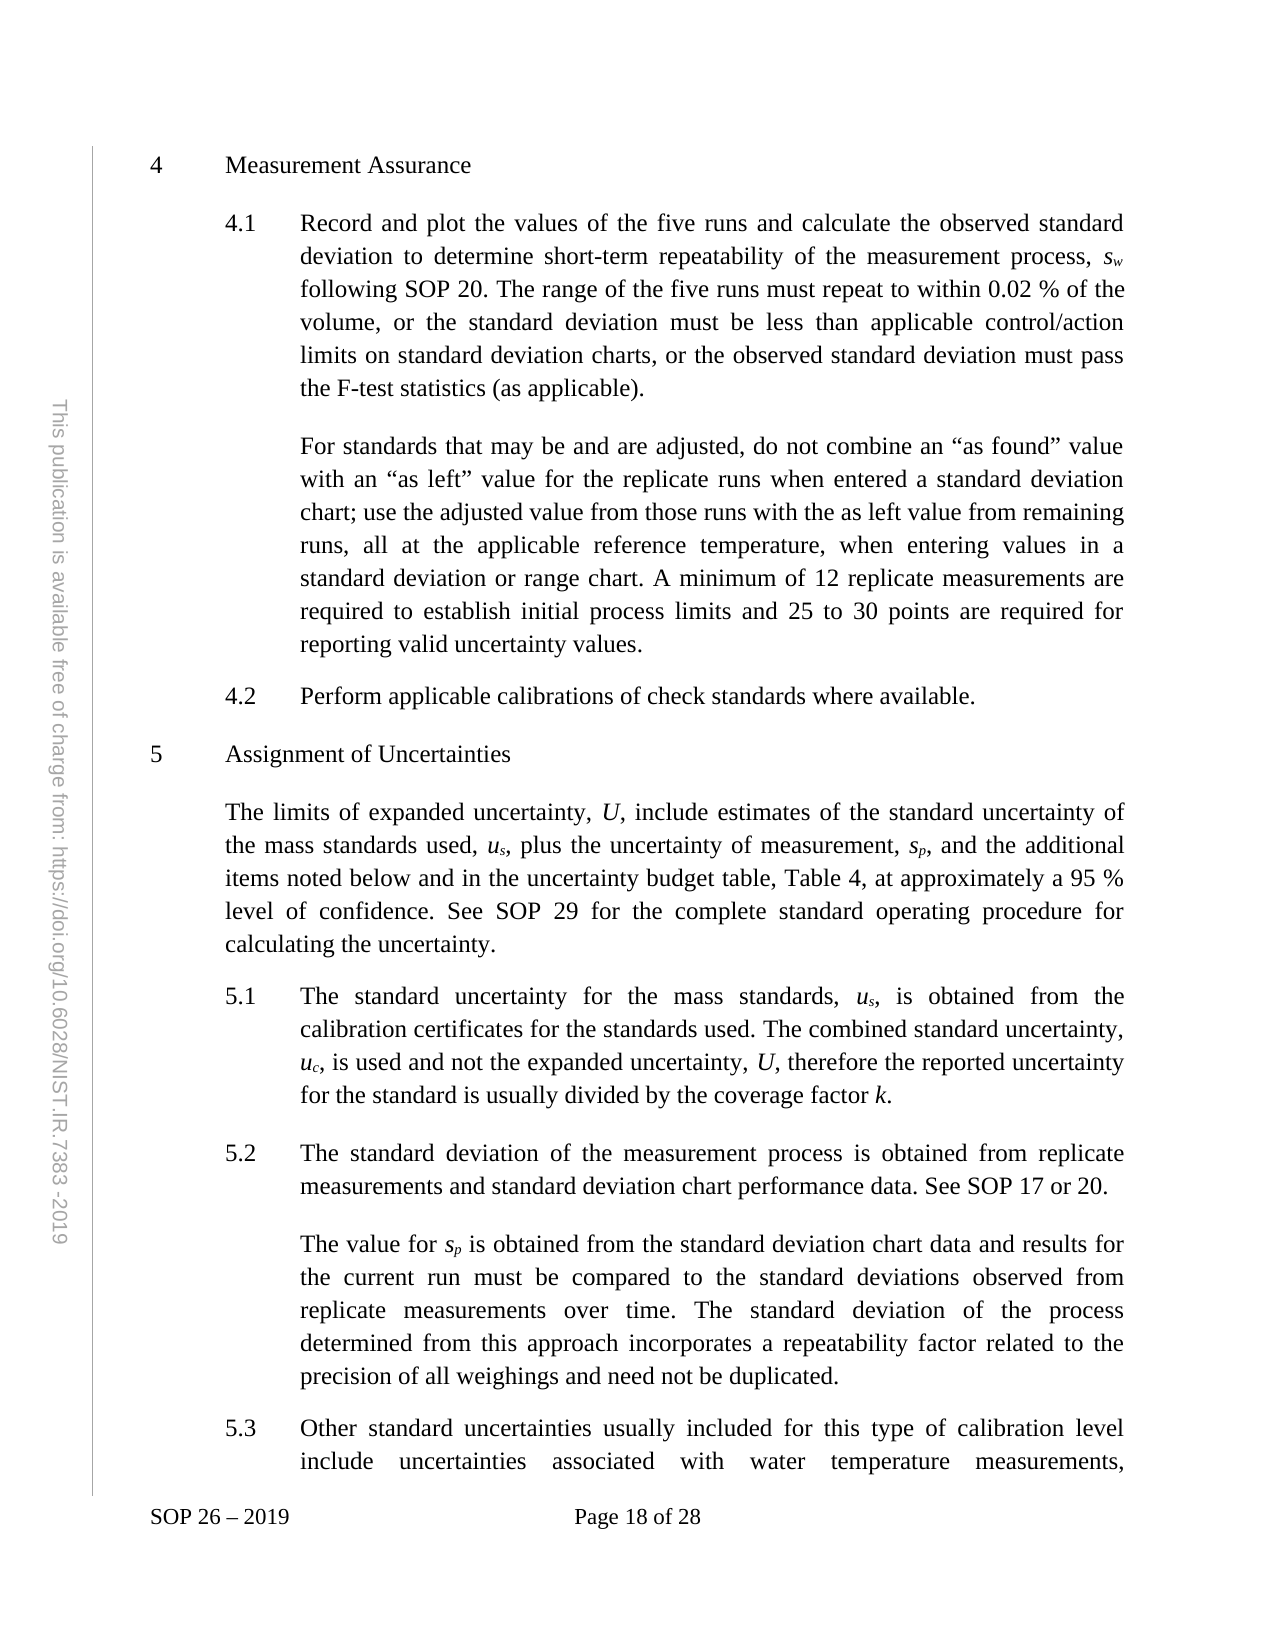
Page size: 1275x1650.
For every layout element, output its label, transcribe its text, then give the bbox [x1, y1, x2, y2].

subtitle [225, 1413, 1125, 1475]
subtitle The standard uncertainty for the mass standards, us, is obtained from the calibration certificates for the standards used. The combined standard uncertainty, uc, is used and not the expanded uncertainty, U, therefore the reported uncertainty for the standard is usually divided by the coverage factor k. [225, 981, 1125, 1109]
subtitle The standard deviation of the measurement process is obtained from replicate measurements and standard deviation chart performance data. See SOP 17 or 20. [225, 1138, 1125, 1200]
text The value for sp is obtained from the standard deviation chart data and results for the current run must be compared to the standard deviations observed from replicate measurements over time. The standard deviation of the process determined from this approach incorporates a repeatability factor related to the precision of all weighings and need not be duplicated. [300, 1229, 1125, 1390]
subtitle Assignment of Uncertainties [150, 739, 1125, 768]
subtitle Record and plot the values of the five runs and calculate the observed standard deviation to determine short-term repeatability of the measurement process, sw following SOP 20. The range of the five runs must repeat to within 0.02 % of the volume, or the standard deviation must be less than applicable control/action limits on standard deviation charts, or the observed standard deviation must pass the F-test statistics (as applicable). [225, 208, 1125, 402]
text For standards that may be and are adjusted, do not combine an “as found” value with an “as left” value for the replicate runs when entered a standard deviation chart; use the adjusted value from those runs with the as left value from remaining runs, all at the applicable reference temperature, when entering values in a standard deviation or range chart. A minimum of 12 replicate measurements are required to establish initial process limits and 25 to 30 points are required for reporting valid uncertainty values. [300, 431, 1125, 658]
subtitle Perform applicable calibrations of check standards where available. [225, 681, 1125, 710]
text The limits of expanded uncertainty, U, include estimates of the standard uncertainty of the mass standards used, us, plus the uncertainty of measurement, sp, and the additional items noted below and in the uncertainty budget table, Table 4, at approximately a 95 % level of confidence. See SOP 29 for the complete standard operating procedure for calculating the uncertainty. [225, 797, 1125, 958]
subtitle Measurement Assurance [150, 150, 1125, 179]
